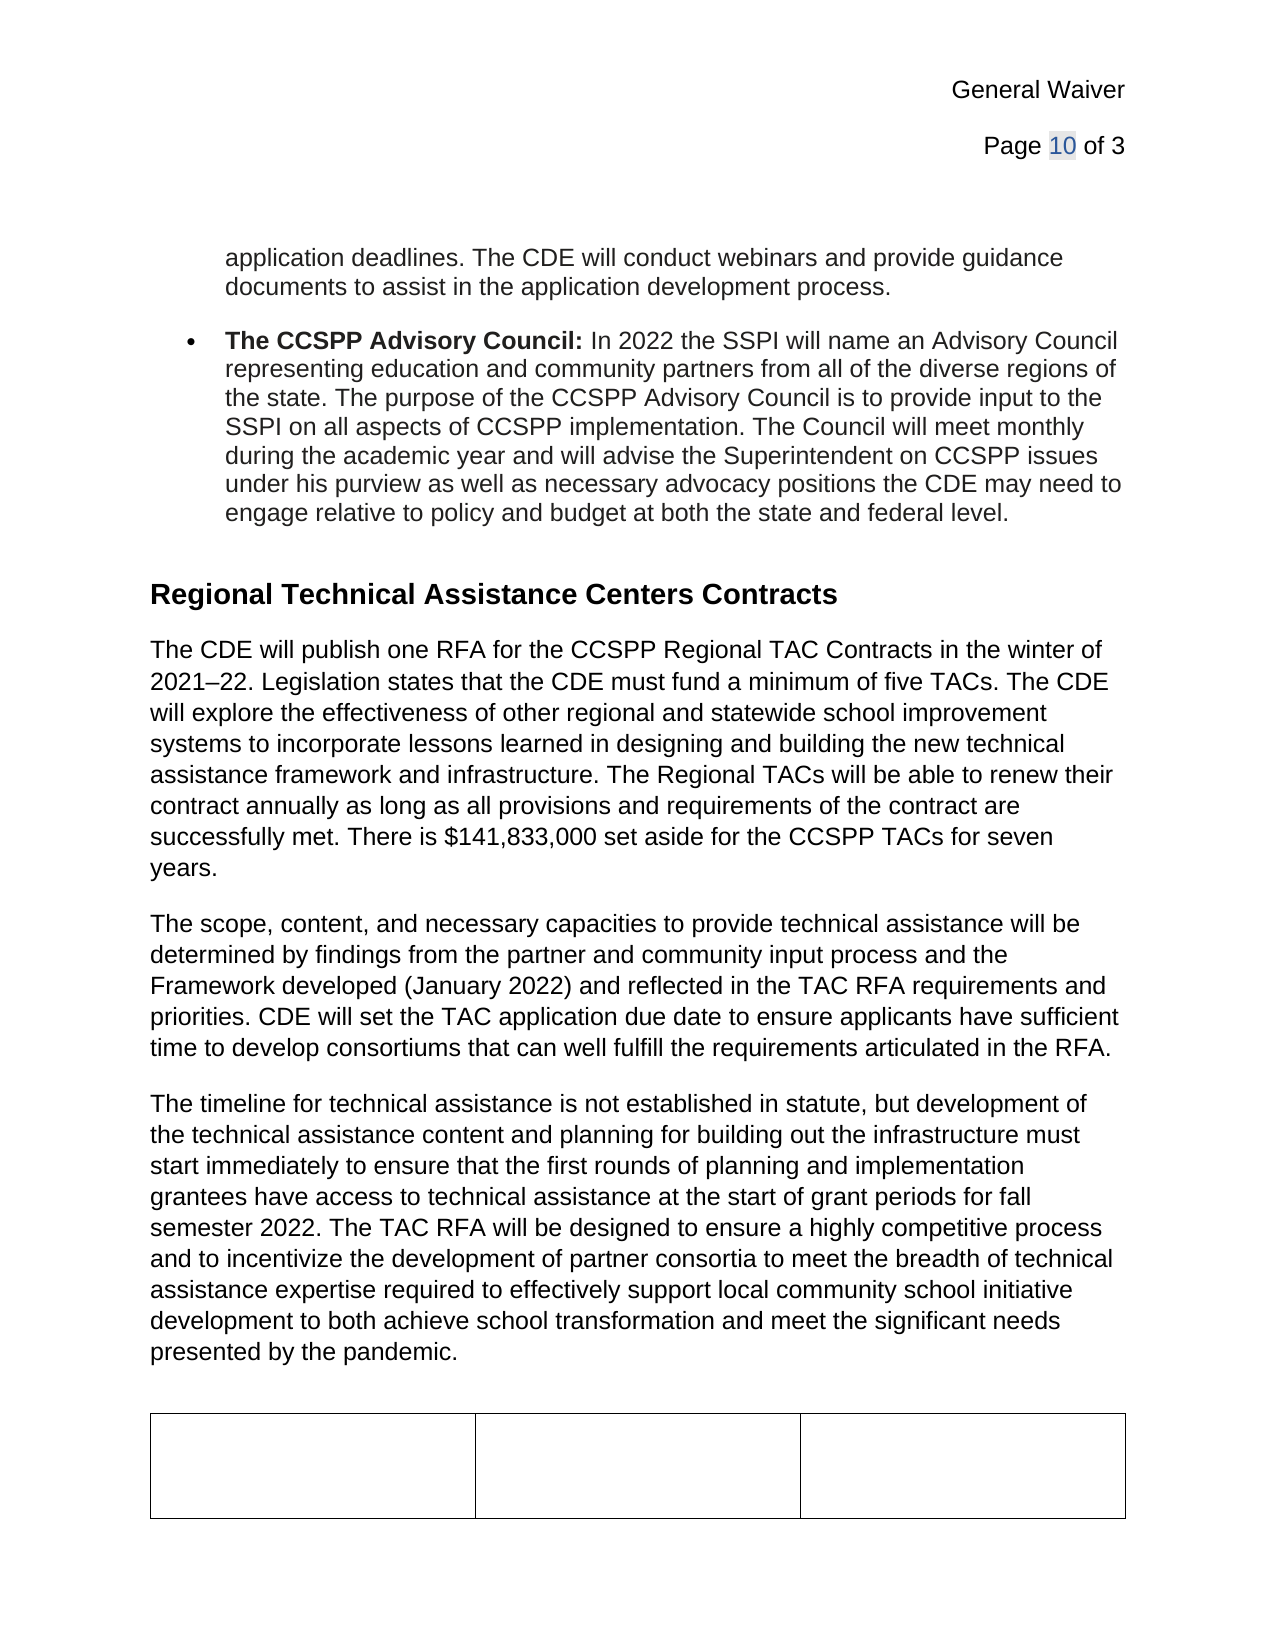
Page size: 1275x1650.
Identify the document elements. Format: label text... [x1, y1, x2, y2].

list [187, 243, 1125, 301]
text The scope, content, and necessary capacities to provide technical assistance will be determined by findings from the partner and community input process and the Framework developed (January 2022) and reflected in the TAC RFA requirements and priorities. CDE will set the TAC application due date to ensure applicants have sufficient time to develop consortiums that can well fulfill the requirements articulated in the RFA. [150, 909, 1125, 1062]
text The timeline for technical assistance is not established in statute, but development of the technical assistance content and planning for building out the infrastructure must start immediately to ensure that the first rounds of planning and implementation grantees have access to technical assistance at the start of grant periods for fall semester 2022. The TAC RFA will be designed to ensure a highly competitive process and to incentivize the development of partner consortia to meet the breadth of technical assistance expertise required to effectively support local community school initiative development to both achieve school transformation and meet the significant needs presented by the pandemic. [150, 1089, 1125, 1366]
list The CCSPP Advisory Council: In 2022 the SSPI will name an Advisory Council representing education and community partners from all of the diverse regions of the state. The purpose of the CCSPP Advisory Council is to provide input to the SSPI on all aspects of CCSPP implementation. The Council will meet monthly during the academic year and will advise the Superintendent on CCSPP issues under his purview as well as necessary advocacy positions the CDE may need to engage relative to policy and budget at both the state and federal level. [187, 326, 1125, 527]
text The CDE will publish one RFA for the CCSPP Regional TAC Contracts in the winter of 2021–22. Legislation states that the CDE must fund a minimum of five TACs. The CDE will explore the effectiveness of other regional and statewide school improvement systems to incorporate lessons learned in designing and building the new technical assistance framework and infrastructure. The Regional TACs will be able to renew their contract annually as long as all provisions and requirements of the contract are successfully met. There is $141,833,000 set aside for the CCSPP TACs for seven years. [150, 635, 1125, 881]
subtitle Regional Technical Assistance Centers Contracts [150, 577, 1125, 610]
